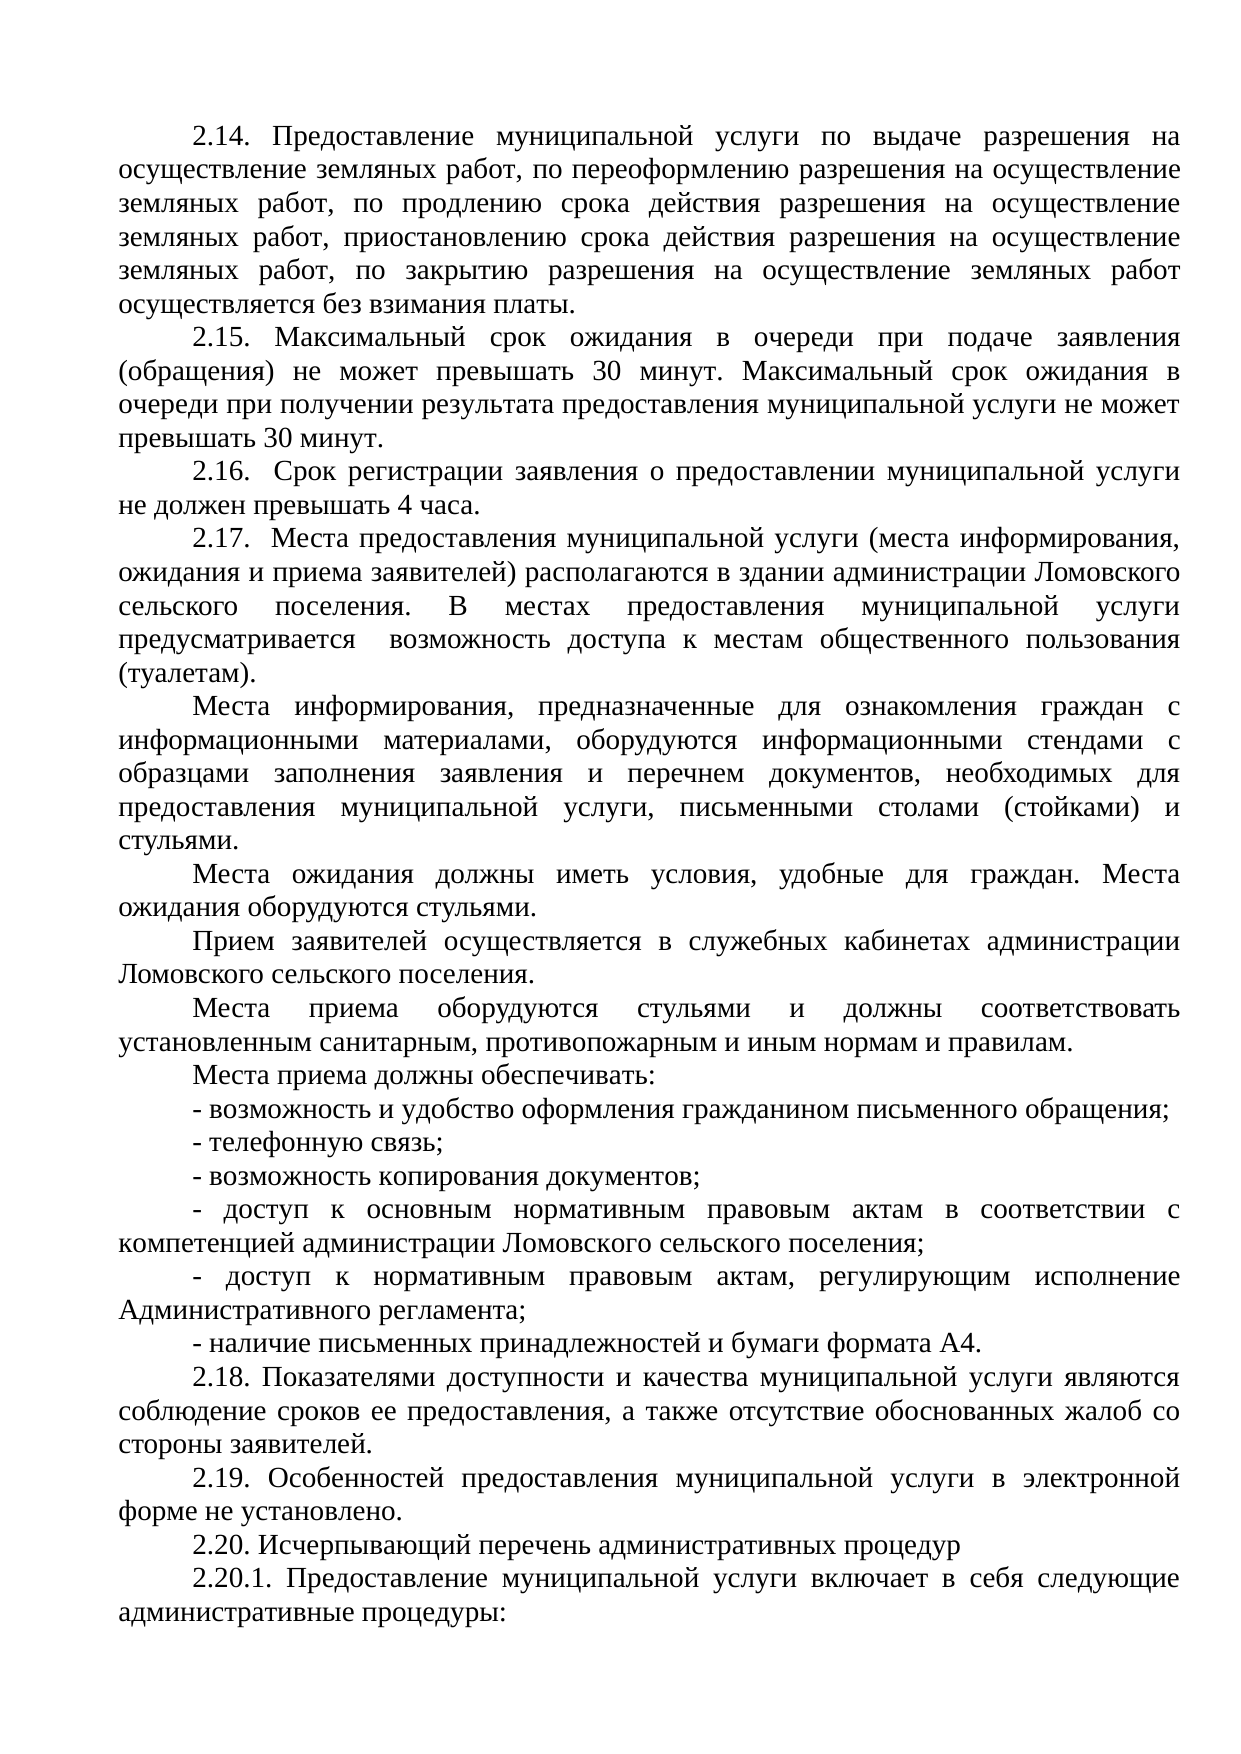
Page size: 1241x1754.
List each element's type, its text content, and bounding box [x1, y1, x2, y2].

text - телефонную связь; [118, 1124, 1181, 1158]
text - возможность копирования документов; [118, 1158, 1181, 1191]
text - наличие письменных принадлежностей и бумаги формата А4. [118, 1326, 1181, 1359]
text Места ожидания должны иметь условия, удобные для граждан. Места ожидания оборудуются стульями. [118, 856, 1181, 923]
text Места информирования, предназначенные для ознакомления граждан с информационными материалами, оборудуются информационными стендами с образцами заполнения заявления и перечнем документов, необходимых для предоставления муниципальной услуги, письменными столами (стойками) и стульями. [118, 688, 1181, 856]
text 2.20. Исчерпывающий перечень административных процедур [118, 1527, 1181, 1560]
text 2.20.1. Предоставление муниципальной услуги включает в себя следующие административные процедуры: [118, 1560, 1181, 1627]
text Прием заявителей осуществляется в служебных кабинетах администрации Ломовского сельского поселения. [118, 923, 1181, 990]
text 2.19. Особенностей предоставления муниципальной услуги в электронной форме не установлено. [118, 1460, 1181, 1527]
text 2.17. Места предоставления муниципальной услуги (места информирования, ожидания и приема заявителей) располагаются в здании администрации Ломовского сельского поселения. В местах предоставления муниципальной услуги предусматривается возможность доступа к местам общественного пользования (туалетам). [118, 521, 1181, 688]
text 2.15. Максимальный срок ожидания в очереди при подаче заявления (обращения) не может превышать 30 минут. Максимальный срок ожидания в очереди при получении результата предоставления муниципальной услуги не может превышать 30 минут. [118, 319, 1181, 453]
text 2.16. Срок регистрации заявления о предоставлении муниципальной услуги не должен превышать 4 часа. [118, 453, 1181, 521]
text - доступ к нормативным правовым актам, регулирующим исполнение Административного регламента; [118, 1258, 1181, 1326]
text - возможность и удобство оформления гражданином письменного обращения; [118, 1091, 1181, 1124]
text 2.18. Показателями доступности и качества муниципальной услуги являются соблюдение сроков ее предоставления, а также отсутствие обоснованных жалоб со стороны заявителей. [118, 1359, 1181, 1460]
text 2.14. Предоставление муниципальной услуги по выдаче разрешения на осуществление земляных работ, по переоформлению разрешения на осуществление земляных работ, по продлению срока действия разрешения на осуществление земляных работ, приостановлению срока действия разрешения на осуществление земляных работ, по закрытию разрешения на осуществление земляных работ осуществляется без взимания платы. [118, 118, 1181, 319]
text Места приема должны обеспечивать: [118, 1057, 1181, 1091]
text Места приема оборудуются стульями и должны соответствовать установленным санитарным, противопожарным и иным нормам и правилам. [118, 990, 1181, 1057]
text - доступ к основным нормативным правовым актам в соответствии с компетенцией администрации Ломовского сельского поселения; [118, 1191, 1181, 1258]
